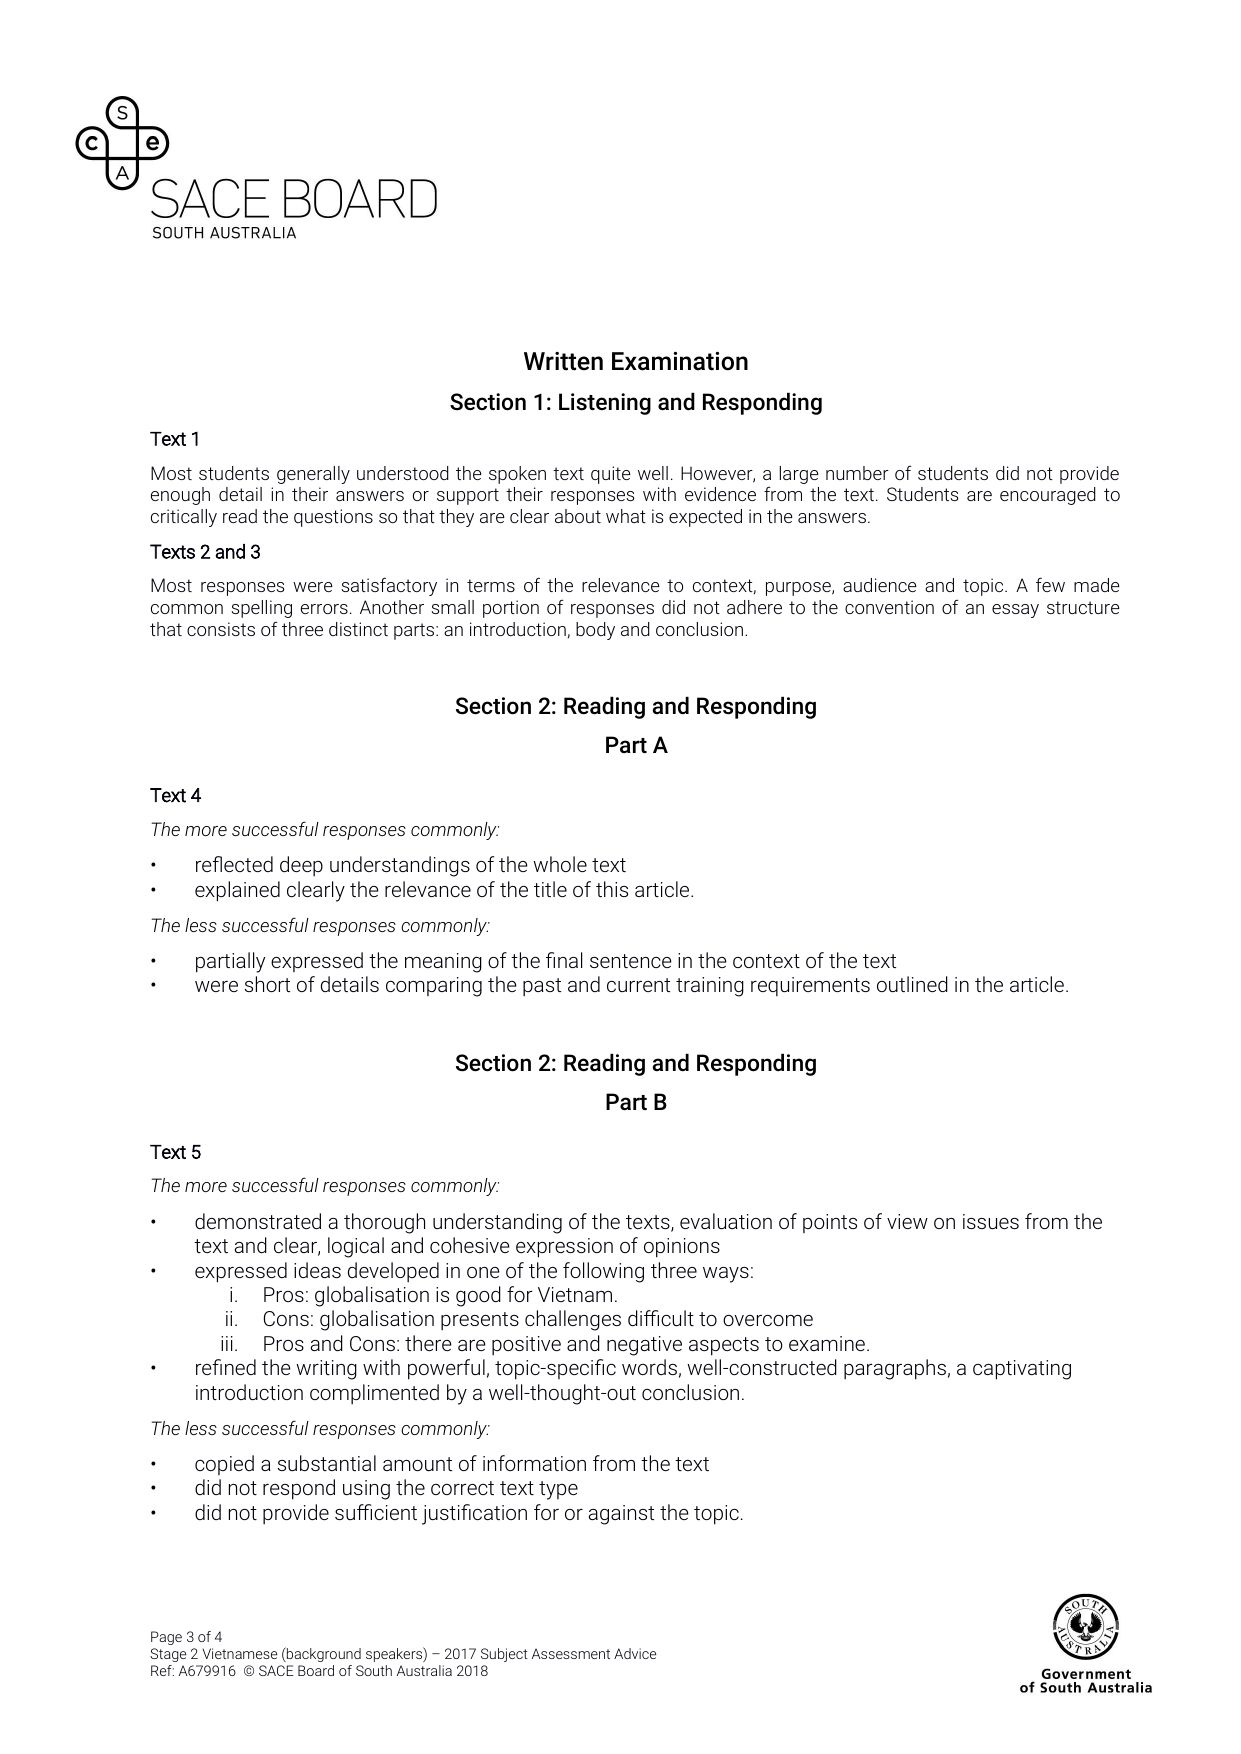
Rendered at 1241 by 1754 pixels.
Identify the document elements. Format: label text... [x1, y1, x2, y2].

list did not respond using the correct text type [150, 1476, 1122, 1501]
text Text 5 [150, 1141, 1122, 1163]
list reflected deep understandings of the whole text [150, 853, 1122, 878]
subtitle Written Examination [150, 347, 1122, 376]
list explained clearly the relevance of the title of this article. [150, 878, 1122, 902]
list were short of details comparing the past and current training requirements outlined in the article. [150, 973, 1122, 998]
list refined the writing with powerful, topic-specific words, well-constructed paragraphs, a captivating introduction complimented by a well-thought-out conclusion. [150, 1356, 1122, 1405]
text Part B [150, 1089, 1122, 1116]
text Section 2: Reading and Responding [150, 693, 1122, 720]
list copied a substantial amount of information from the text [150, 1452, 1122, 1476]
picture [3, 7, 1228, 256]
text Text 4 [150, 784, 1122, 806]
text The more successful responses commonly: [150, 819, 1122, 841]
list Pros: globalisation is good for Vietnam. [239, 1283, 1122, 1307]
list partially expressed the meaning of the final sentence in the context of the text [150, 949, 1122, 973]
text Text 1 [150, 428, 1122, 450]
list Cons: globalisation presents challenges difficult to overcome [239, 1307, 1122, 1332]
text The more successful responses commonly: [150, 1176, 1122, 1197]
list did not provide sufficient justification for or against the topic. [150, 1501, 1122, 1525]
list Pros and Cons: there are positive and negative aspects to examine. [239, 1332, 1122, 1356]
text Most responses were satisfactory in terms of the relevance to context, purpose, audience and topic. A few made common spelling errors. Another small portion of responses did not adhere to the convention of an essay structure that consists of three distinct parts: an introduction, body and conclusion. [150, 575, 1122, 641]
text The less successful responses commonly: [150, 915, 1122, 937]
text Part A [150, 733, 1122, 759]
list expressed ideas developed in one of the following three ways: [150, 1259, 1122, 1283]
text Texts 2 and 3 [150, 541, 1122, 563]
text The less successful responses commonly: [150, 1417, 1122, 1439]
text Section 2: Reading and Responding [150, 1050, 1122, 1077]
text Most students generally understood the spoken text quite well. However, a large number of students did not provide enough detail in their answers or support their responses with evidence from the text. Students are encouraged to critically read the questions so that they are clear about what is expected in the answers. [150, 462, 1122, 528]
subtitle Section 1: Listening and Responding [150, 389, 1122, 416]
picture [928, 1540, 1229, 1741]
list demonstrated a thorough understanding of the texts, evaluation of points of view on issues from the text and clear, logical and cohesive expression of opinions [150, 1210, 1122, 1259]
